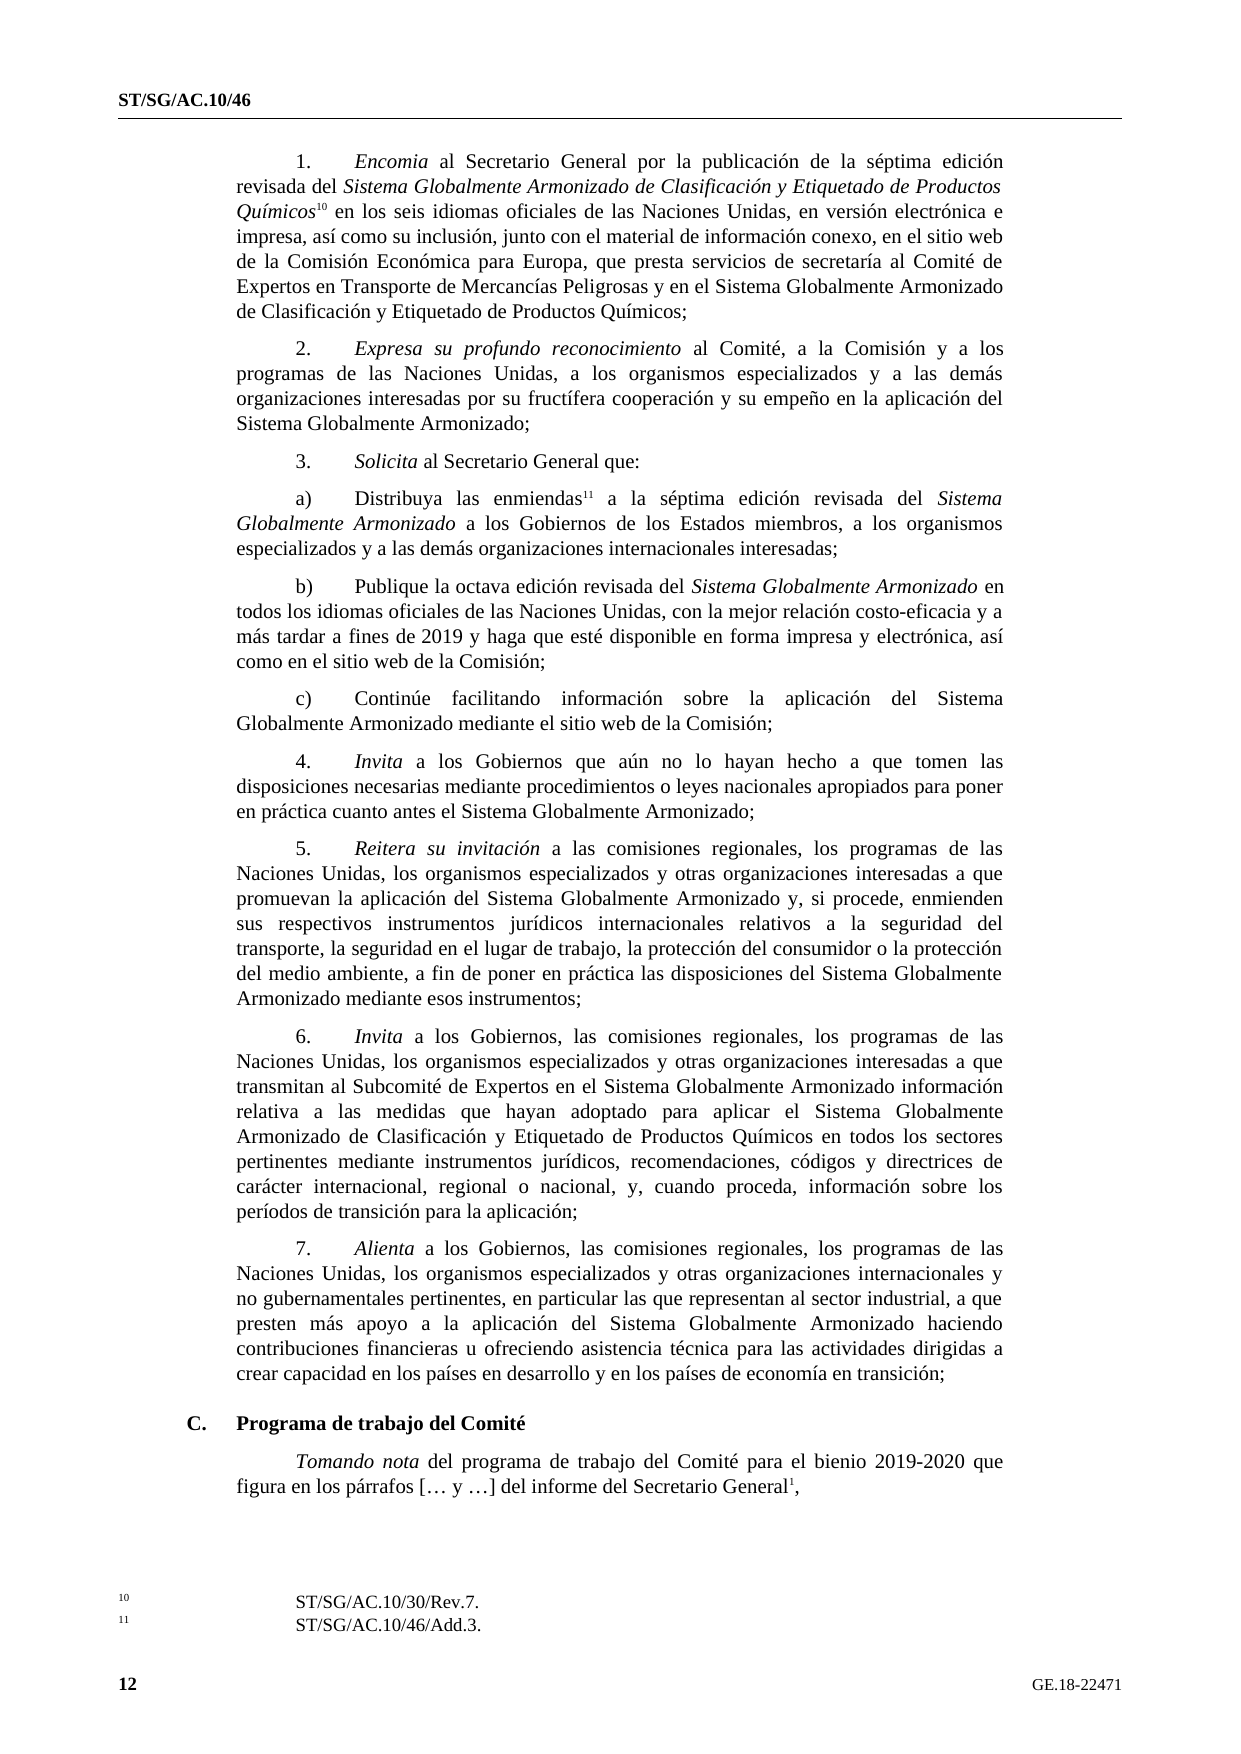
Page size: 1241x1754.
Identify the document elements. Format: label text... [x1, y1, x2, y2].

text 3. Solicita al Secretario General que: [236, 448, 1004, 473]
text Tomando nota del programa de trabajo del Comité para el bienio 2019-2020 que figura en los párrafos [… y …] del informe del Secretario General1, [236, 1448, 1004, 1498]
text a) Distribuya las enmiendas a la séptima edición revisada del Sistema Globalmente Armonizado a los Gobiernos de los Estados miembros, a los organismos especializados y a las demás organizaciones internacionales interesadas; [236, 485, 1004, 560]
text 7. Alienta a los Gobiernos, las comisiones regionales, los programas de las Naciones Unidas, los organismos especializados y otras organizaciones internacionales y no gubernamentales pertinentes, en particular las que representan al sector industrial, a que presten más apoyo a la aplicación del Sistema Globalmente Armonizado haciendo contribuciones financieras u ofreciendo asistencia técnica para las actividades dirigidas a crear capacidad en los países en desarrollo y en los países de economía en transición; [236, 1235, 1004, 1385]
text 2. Expresa su profundo reconocimiento al Comité, a la Comisión y a los programas de las Naciones Unidas, a los organismos especializados y a las demás organizaciones interesadas por su fructífera cooperación y su empeño en la aplicación del Sistema Globalmente Armonizado; [236, 335, 1004, 435]
text C. Programa de trabajo del Comité [118, 1410, 1004, 1435]
text c) Continúe facilitando información sobre la aplicación del Sistema Globalmente Armonizado mediante el sitio web de la Comisión; [236, 685, 1004, 735]
text 6. Invita a los Gobiernos, las comisiones regionales, los programas de las Naciones Unidas, los organismos especializados y otras organizaciones interesadas a que transmitan al Subcomité de Expertos en el Sistema Globalmente Armonizado información relativa a las medidas que hayan adoptado para aplicar el Sistema Globalmente Armonizado de Clasificación y Etiquetado de Productos Químicos en todos los sectores pertinentes mediante instrumentos jurídicos, recomendaciones, códigos y directrices de carácter internacional, regional o nacional, y, cuando proceda, información sobre los períodos de transición para la aplicación; [236, 1023, 1004, 1223]
text 4. Invita a los Gobiernos que aún no lo hayan hecho a que tomen las disposiciones necesarias mediante procedimientos o leyes nacionales apropiados para poner en práctica cuanto antes el Sistema Globalmente Armonizado; [236, 748, 1004, 823]
text b) Publique la octava edición revisada del Sistema Globalmente Armonizado en todos los idiomas oficiales de las Naciones Unidas, con la mejor relación costo-eficacia y a más tardar a fines de 2019 y haga que esté disponible en forma impresa y electrónica, así como en el sitio web de la Comisión; [236, 573, 1004, 673]
text 1. Encomia al Secretario General por la publicación de la séptima edición revisada del Sistema Globalmente Armonizado de Clasificación y Etiquetado de Productos Químicos en los seis idiomas oficiales de las Naciones Unidas, en versión electrónica e impresa, así como su inclusión, junto con el material de información conexo, en el sitio web de la Comisión Económica para Europa, que presta servicios de secretaría al Comité de Expertos en Transporte de Mercancías Peligrosas y en el Sistema Globalmente Armonizado de Clasificación y Etiquetado de Productos Químicos; [236, 148, 1004, 323]
text 5. Reitera su invitación a las comisiones regionales, los programas de las Naciones Unidas, los organismos especializados y otras organizaciones interesadas a que promuevan la aplicación del Sistema Globalmente Armonizado y, si procede, enmienden sus respectivos instrumentos jurídicos internacionales relativos a la seguridad del transporte, la seguridad en el lugar de trabajo, la protección del consumidor o la protección del medio ambiente, a fin de poner en práctica las disposiciones del Sistema Globalmente Armonizado mediante esos instrumentos; [236, 835, 1004, 1010]
